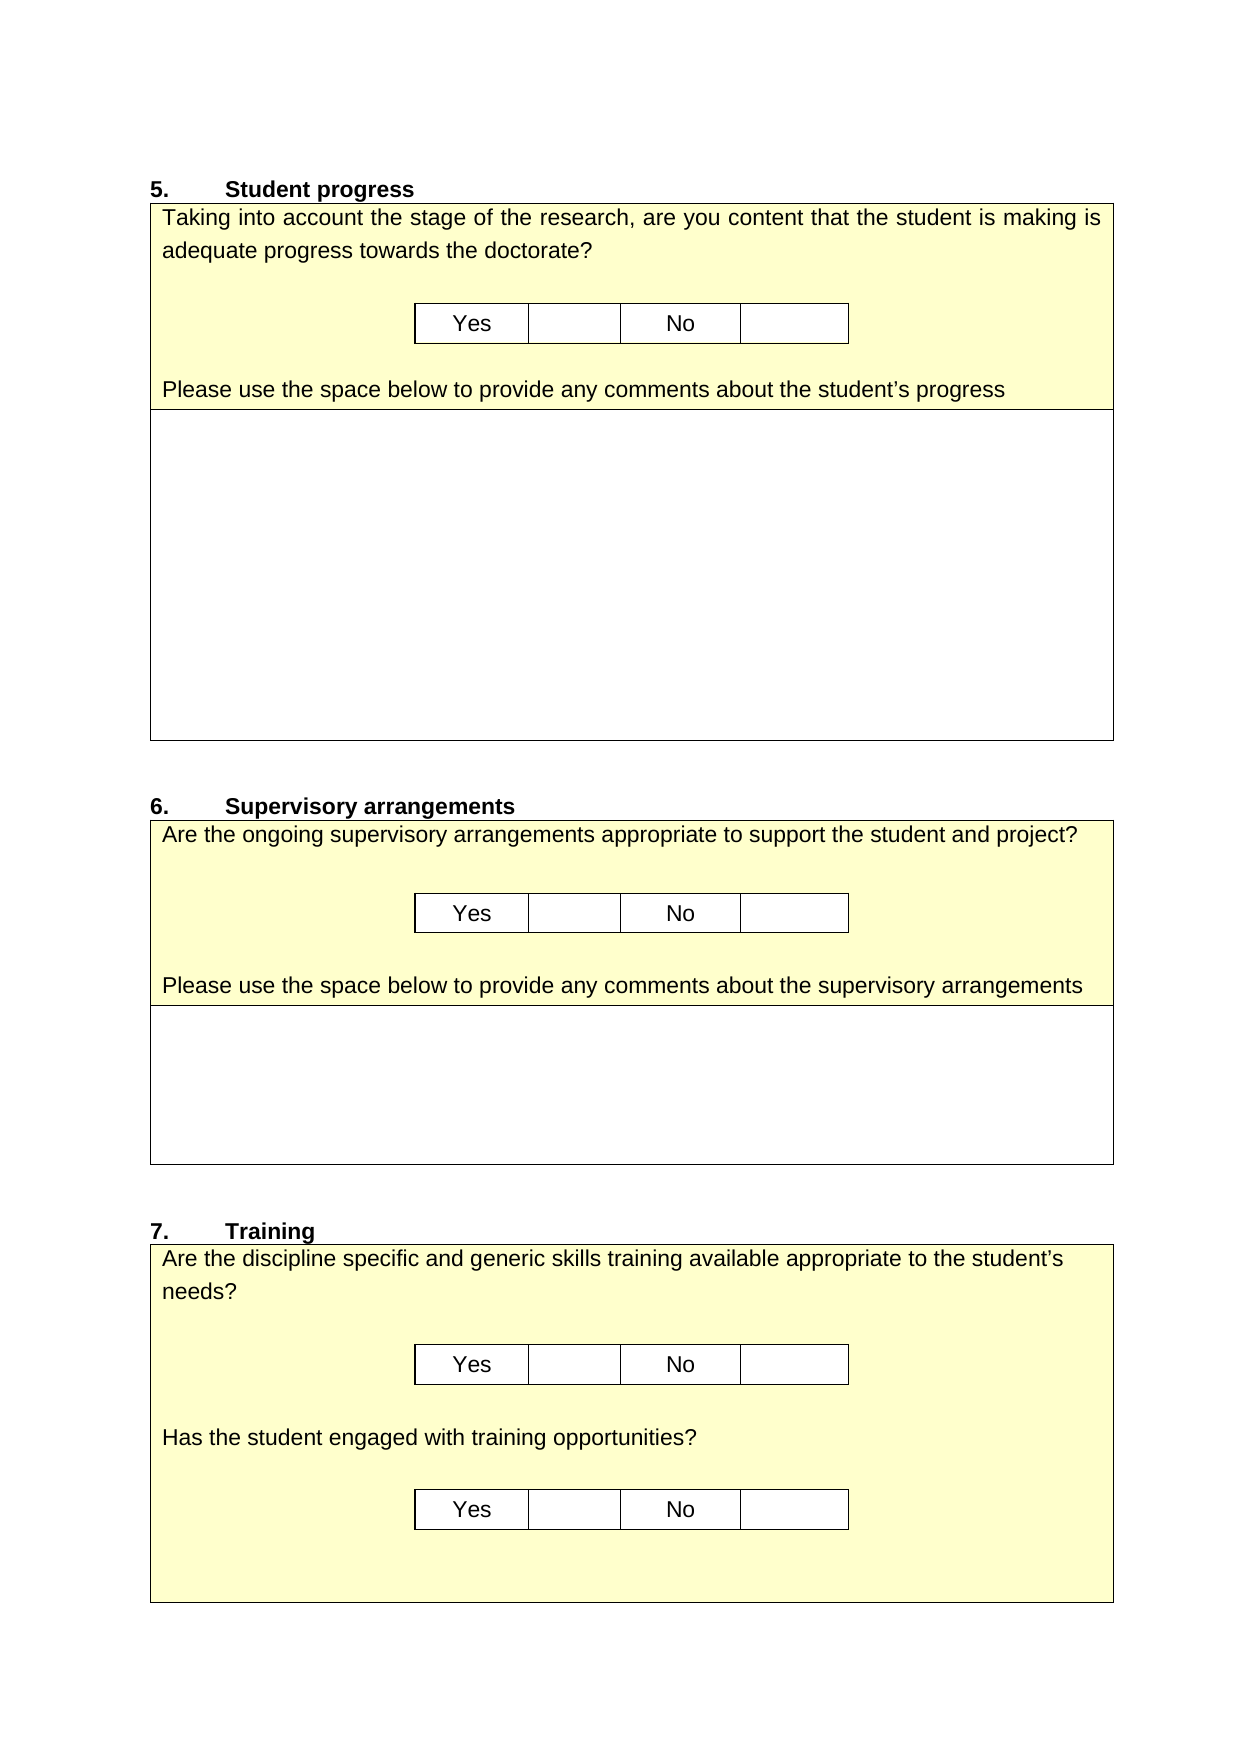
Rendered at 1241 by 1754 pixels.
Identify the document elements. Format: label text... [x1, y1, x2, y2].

table_cell [151, 410, 1113, 739]
table_header Taking into account the stage of the research, are you content that the student is making is adequate progress towards the doctorate? Please use the space below to provide any comments about the student’s progress [151, 204, 1113, 409]
text 5. Student progress [150, 176, 1090, 203]
table_header Are the ongoing supervisory arrangements appropriate to support the student and project? Please use the space below to provide any comments about the supervisory arrangements [151, 821, 1113, 1005]
text 7. Training [150, 1218, 1090, 1244]
table_cell [151, 1006, 1113, 1164]
text 6. Supervisory arrangements [150, 793, 1090, 819]
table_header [151, 1245, 1113, 1602]
